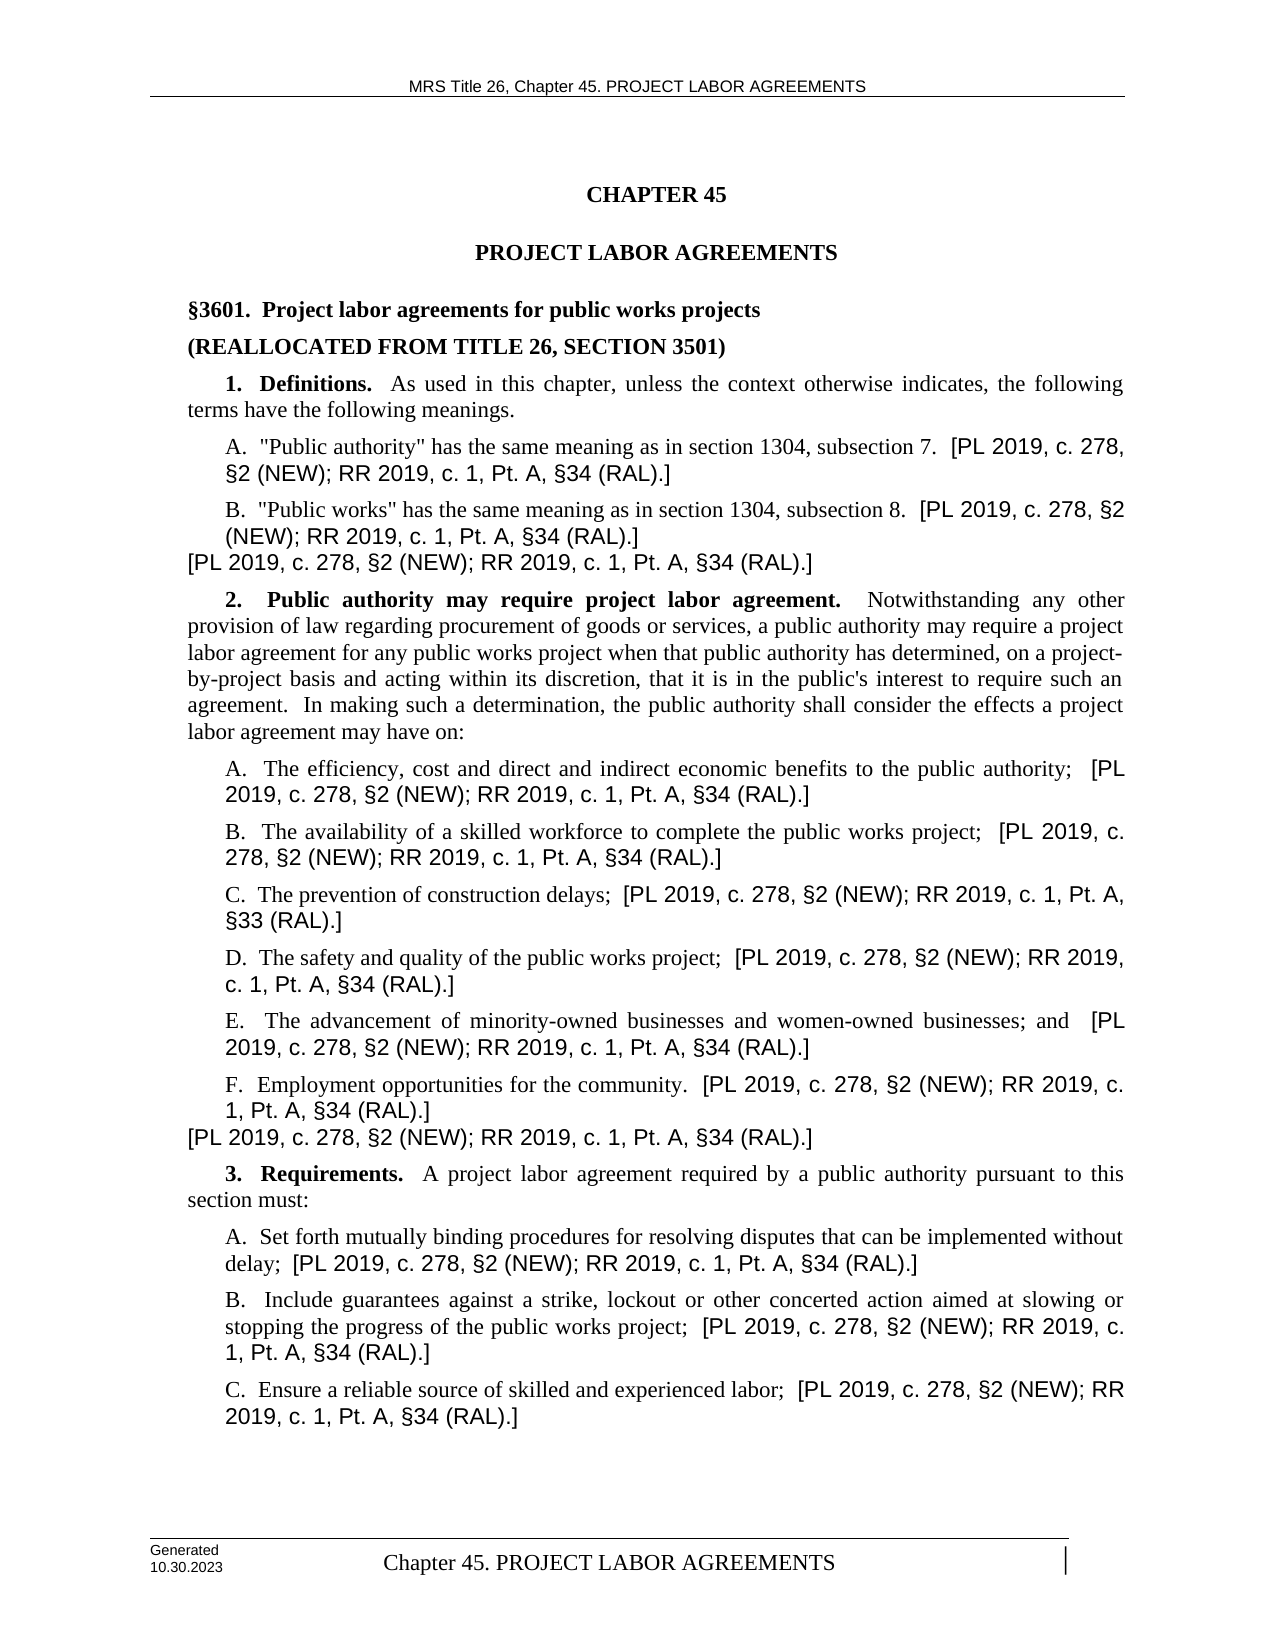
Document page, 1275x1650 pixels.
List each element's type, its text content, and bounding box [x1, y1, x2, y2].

text [PL 2019, c. 278, §2 (NEW); RR 2019, c. 1, Pt. A, §34 (RAL).] [187, 549, 1125, 576]
text E. The advancement of minority-owned businesses and women-owned businesses; and [PL 2019, c. 278, §2 (NEW); RR 2019, c. 1, Pt. A, §34 (RAL).] [225, 1007, 1125, 1060]
text §3601. Project labor agreements for public works projects [187, 296, 1125, 323]
text A. The efficiency, cost and direct and indirect economic benefits to the public authority; [PL 2019, c. 278, §2 (NEW); RR 2019, c. 1, Pt. A, §34 (RAL).] [225, 754, 1125, 807]
text D. The safety and quality of the public works project; [PL 2019, c. 278, §2 (NEW); RR 2019, c. 1, Pt. A, §34 (RAL).] [225, 944, 1125, 997]
text 1. Definitions. As used in this chapter, unless the context otherwise indicates, the following terms have the following meanings. [187, 370, 1125, 423]
text [PL 2019, c. 278, §2 (NEW); RR 2019, c. 1, Pt. A, §34 (RAL).] [187, 1123, 1125, 1150]
text PROJECT LABOR AGREEMENTS [187, 239, 1125, 265]
text A. Set forth mutually binding procedures for resolving disputes that can be implemented without delay; [PL 2019, c. 278, §2 (NEW); RR 2019, c. 1, Pt. A, §34 (RAL).] [225, 1223, 1125, 1276]
text B. "Public works" has the same meaning as in section 1304, subsection 8. [PL 2019, c. 278, §2 (NEW); RR 2019, c. 1, Pt. A, §34 (RAL).] [225, 496, 1125, 549]
text B. The availability of a skilled workforce to complete the public works project; [PL 2019, c. 278, §2 (NEW); RR 2019, c. 1, Pt. A, §34 (RAL).] [225, 818, 1125, 871]
text A. "Public authority" has the same meaning as in section 1304, subsection 7. [PL 2019, c. 278, §2 (NEW); RR 2019, c. 1, Pt. A, §34 (RAL).] [225, 433, 1125, 486]
text F. Employment opportunities for the community. [PL 2019, c. 278, §2 (NEW); RR 2019, c. 1, Pt. A, §34 (RAL).] [225, 1071, 1125, 1123]
text (REALLOCATED FROM TITLE 26, SECTION 3501) [187, 333, 1125, 359]
text C. Ensure a reliable source of skilled and experienced labor; [PL 2019, c. 278, §2 (NEW); RR 2019, c. 1, Pt. A, §34 (RAL).] [225, 1376, 1125, 1429]
text C. The prevention of construction delays; [PL 2019, c. 278, §2 (NEW); RR 2019, c. 1, Pt. A, §33 (RAL).] [225, 881, 1125, 934]
text 3. Requirements. A project labor agreement required by a public authority pursuant to this section must: [187, 1160, 1125, 1213]
text CHAPTER 45 [187, 181, 1125, 208]
text 2. Public authority may require project labor agreement. Notwithstanding any other provision of law regarding procurement of goods or services, a public authority may require a project labor agreement for any public works project when that public authority has determined, on a project-by-project basis and acting within its discretion, that it is in the public's interest to require such an agreement. In making such a determination, the public authority shall consider the effects a project labor agreement may have on: [187, 586, 1125, 744]
text B. Include guarantees against a strike, lockout or other concerted action aimed at slowing or stopping the progress of the public works project; [PL 2019, c. 278, §2 (NEW); RR 2019, c. 1, Pt. A, §34 (RAL).] [225, 1287, 1125, 1366]
